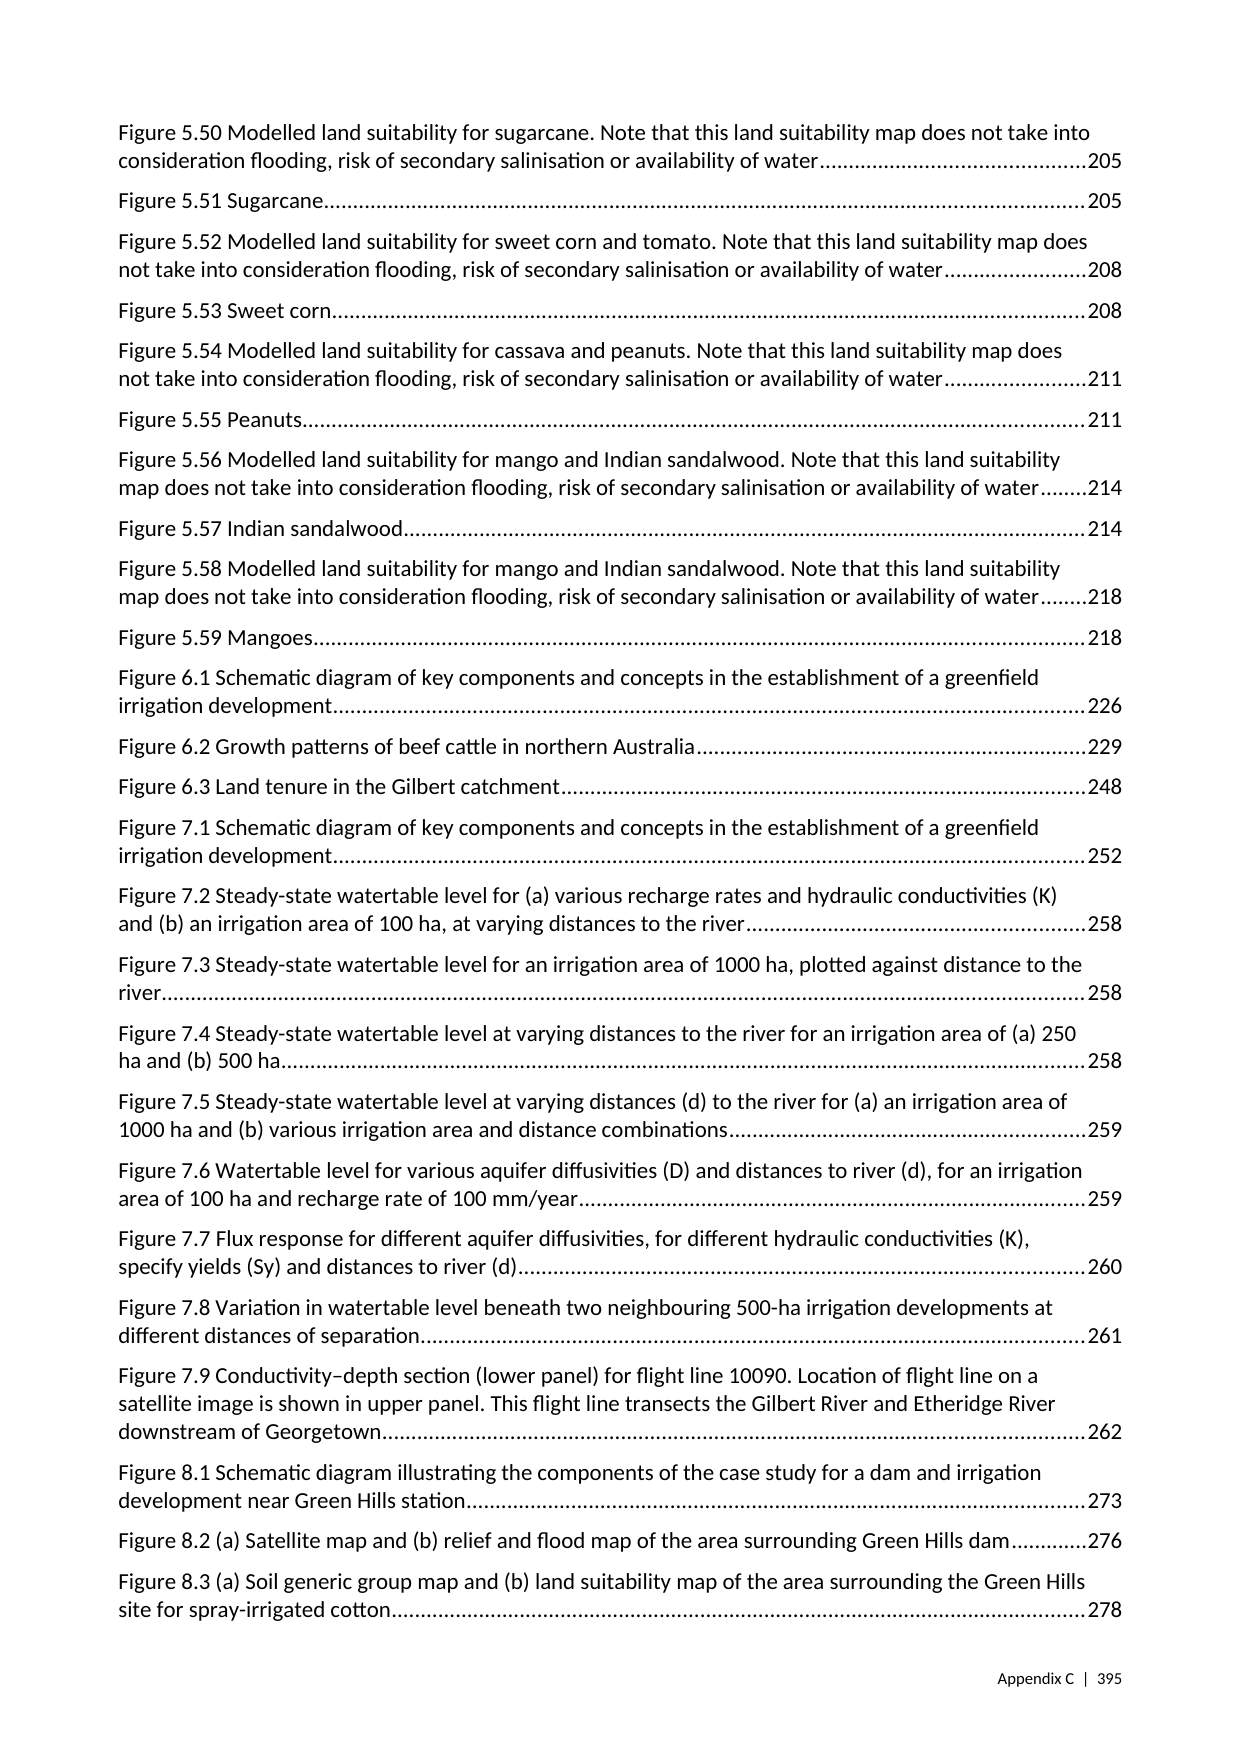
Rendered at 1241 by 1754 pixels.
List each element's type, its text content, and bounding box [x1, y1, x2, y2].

text Figure 8.3 (a) Soil generic group map and (b) land suitability map of the area surrounding the Green Hills site for spray-irrigated cotton 278 [118, 1567, 1092, 1623]
text Figure 7.9 Conductivity–depth section (lower panel) for flight line 10090. Location of flight line on a satellite image is shown in upper panel. This flight line transects the Gilbert River and Etheridge River downstream of Georgetown 262 [118, 1361, 1092, 1445]
text Figure 7.6 Watertable level for various aquifer diffusivities (D) and distances to river (d), for an irrigation area of 100 ha and recharge rate of 100 mm/year 259 [118, 1156, 1092, 1212]
text Figure 6.1 Schematic diagram of key components and concepts in the establishment of a greenfield irrigation development 226 [118, 663, 1092, 719]
text Figure 6.2 Growth patterns of beef cattle in northern Australia 229 [118, 732, 1092, 760]
text Figure 7.3 Steady-state watertable level for an irrigation area of 1000 ha, plotted against distance to the river 258 [118, 950, 1092, 1006]
text Figure 5.54 Modelled land suitability for cassava and peanuts. Note that this land suitability map does not take into consideration flooding, risk of secondary salinisation or availability of water 211 [118, 336, 1092, 392]
text Figure 8.2 (a) Satellite map and (b) relief and flood map of the area surrounding Green Hills dam 276 [118, 1526, 1092, 1554]
text Figure 5.58 Modelled land suitability for mango and Indian sandalwood. Note that this land suitability map does not take into consideration flooding, risk of secondary salinisation or availability of water 218 [118, 554, 1092, 610]
text Figure 5.59 Mangoes 218 [118, 623, 1092, 651]
text Figure 7.8 Variation in watertable level beneath two neighbouring 500-ha irrigation developments at different distances of separation 261 [118, 1293, 1092, 1349]
text Figure 7.2 Steady-state watertable level for (a) various recharge rates and hydraulic conductivities (K) and (b) an irrigation area of 100 ha, at varying distances to the river 258 [118, 882, 1092, 938]
text Figure 5.50 Modelled land suitability for sugarcane. Note that this land suitability map does not take into consideration flooding, risk of secondary salinisation or availability of water 205 [118, 118, 1092, 174]
text Figure 8.1 Schematic diagram illustrating the components of the case study for a dam and irrigation development near Green Hills station 273 [118, 1458, 1092, 1514]
text Figure 5.57 Indian sandalwood 214 [118, 514, 1092, 542]
text Figure 5.52 Modelled land suitability for sweet corn and tomato. Note that this land suitability map does not take into consideration flooding, risk of secondary salinisation or availability of water 208 [118, 227, 1092, 283]
text Figure 7.7 Flux response for different aquifer diffusivities, for different hydraulic conductivities (K), specify yields (Sy) and distances to river (d) 260 [118, 1224, 1092, 1280]
text Figure 6.3 Land tenure in the Gilbert catchment 248 [118, 772, 1092, 801]
text Figure 5.56 Modelled land suitability for mango and Indian sandalwood. Note that this land suitability map does not take into consideration flooding, risk of secondary salinisation or availability of water 214 [118, 445, 1092, 501]
text Figure 5.55 Peanuts 211 [118, 405, 1092, 433]
text Figure 7.4 Steady-state watertable level at varying distances to the river for an irrigation area of (a) 250 ha and (b) 500 ha 258 [118, 1019, 1092, 1075]
text Figure 5.53 Sweet corn 208 [118, 296, 1092, 324]
text Figure 5.51 Sugarcane 205 [118, 187, 1092, 215]
text Figure 7.1 Schematic diagram of key components and concepts in the establishment of a greenfield irrigation development 252 [118, 813, 1092, 869]
text Figure 7.5 Steady-state watertable level at varying distances (d) to the river for (a) an irrigation area of 1000 ha and (b) various irrigation area and distance combinations 259 [118, 1087, 1092, 1143]
